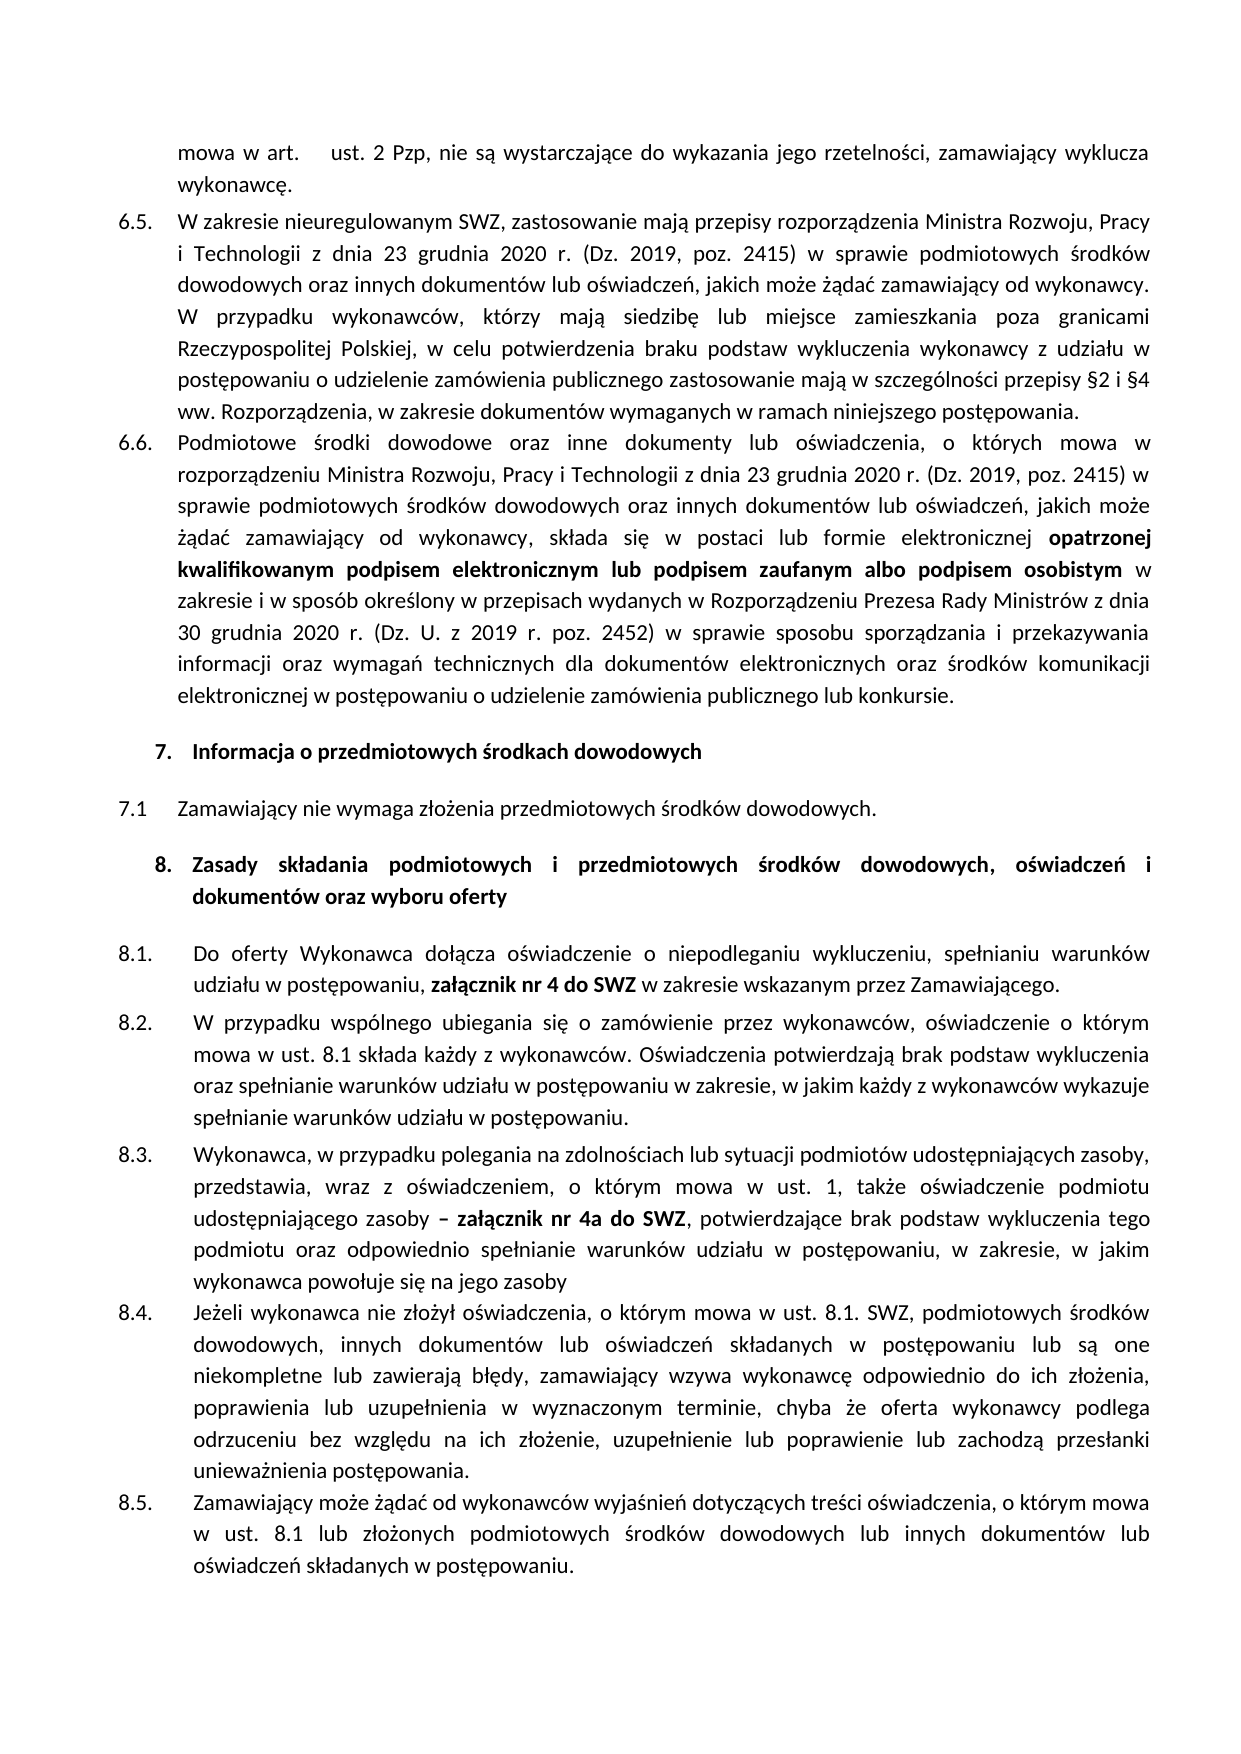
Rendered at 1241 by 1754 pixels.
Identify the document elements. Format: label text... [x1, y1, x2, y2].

list Jeżeli wykonawca nie złożył oświadczenia, o którym mowa w ust. 8.1. SWZ, podmiotowych środków dowodowych, innych dokumentów lub oświadczeń składanych w postępowaniu lub są one niekompletne lub zawierają błędy, zamawiający wzywa wykonawcę odpowiednio do ich złożenia, poprawienia lub uzupełnienia w wyznaczonym terminie, chyba że oferta wykonawcy podlega odrzuceniu bez względu na ich złożenie, uzupełnienie lub poprawienie lub zachodzą przesłanki unieważnienia postępowania. [118, 1298, 1152, 1484]
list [118, 138, 1152, 198]
list W zakresie nieuregulowanym SWZ, zastosowanie mają przepisy rozporządzenia Ministra Rozwoju, Pracy i Technologii z dnia 23 grudnia 2020 r. (Dz. 2019, poz. 2415) w sprawie podmiotowych środków dowodowych oraz innych dokumentów lub oświadczeń, jakich może żądać zamawiający od wykonawcy. W przypadku wykonawców, którzy mają siedzibę lub miejsce zamieszkania poza granicami Rzeczypospolitej Polskiej, w celu potwierdzenia braku podstaw wykluczenia wykonawcy z udziału w postępowaniu o udzielenie zamówienia publicznego zastosowanie mają w szczególności przepisy §2 i §4 ww. Rozporządzenia, w zakresie dokumentów wymaganych w ramach niniejszego postępowania. [118, 207, 1152, 425]
list Zamawiający może żądać od wykonawców wyjaśnień dotyczących treści oświadczenia, o którym mowa w ust. 8.1 lub złożonych podmiotowych środków dowodowych lub innych dokumentów lub oświadczeń składanych w postępowaniu. [118, 1488, 1152, 1579]
subtitle Informacja o przedmiotowych środkach dowodowych [154, 737, 1152, 766]
list Zamawiający nie wymaga złożenia przedmiotowych środków dowodowych. [118, 794, 1152, 822]
list Do oferty Wykonawca dołącza oświadczenie o niepodleganiu wykluczeniu, spełnianiu warunków udziału w postępowaniu, załącznik nr 4 do SWZ w zakresie wskazanym przez Zamawiającego. [118, 939, 1152, 998]
list W przypadku wspólnego ubiegania się o zamówienie przez wykonawców, oświadczenie o którym mowa w ust. 8.1 składa każdy z wykonawców. Oświadczenia potwierdzają brak podstaw wykluczenia oraz spełnianie warunków udziału w postępowaniu w zakresie, w jakim każdy z wykonawców wykazuje spełnianie warunków udziału w postępowaniu. [118, 1008, 1152, 1131]
list Podmiotowe środki dowodowe oraz inne dokumenty lub oświadczenia, o których mowa w rozporządzeniu Ministra Rozwoju, Pracy i Technologii z dnia 23 grudnia 2020 r. (Dz. 2019, poz. 2415) w sprawie podmiotowych środków dowodowych oraz innych dokumentów lub oświadczeń, jakich może żądać zamawiający od wykonawcy, składa się w postaci lub formie elektronicznej opatrzonej kwalifikowanym podpisem elektronicznym lub podpisem zaufanym albo podpisem osobistym w zakresie i w sposób określony w przepisach wydanych w Rozporządzeniu Prezesa Rady Ministrów z dnia 30 grudnia 2020 r. (Dz. U. z 2019 r. poz. 2452) w sprawie sposobu sporządzania i przekazywania informacji oraz wymagań technicznych dla dokumentów elektronicznych oraz środków komunikacji elektronicznej w postępowaniu o udzielenie zamówienia publicznego lub konkursie. [118, 428, 1152, 709]
list Wykonawca, w przypadku polegania na zdolnościach lub sytuacji podmiotów udostępniających zasoby, przedstawia, wraz z oświadczeniem, o którym mowa w ust. 1, także oświadczenie podmiotu udostępniającego zasoby – załącznik nr 4a do SWZ, potwierdzające brak podstaw wykluczenia tego podmiotu oraz odpowiednio spełnianie warunków udziału w postępowaniu, w zakresie, w jakim wykonawca powołuje się na jego zasoby [118, 1141, 1152, 1295]
subtitle Zasady składania podmiotowych i przedmiotowych środków dowodowych, oświadczeń i dokumentów oraz wyboru oferty [154, 851, 1152, 910]
